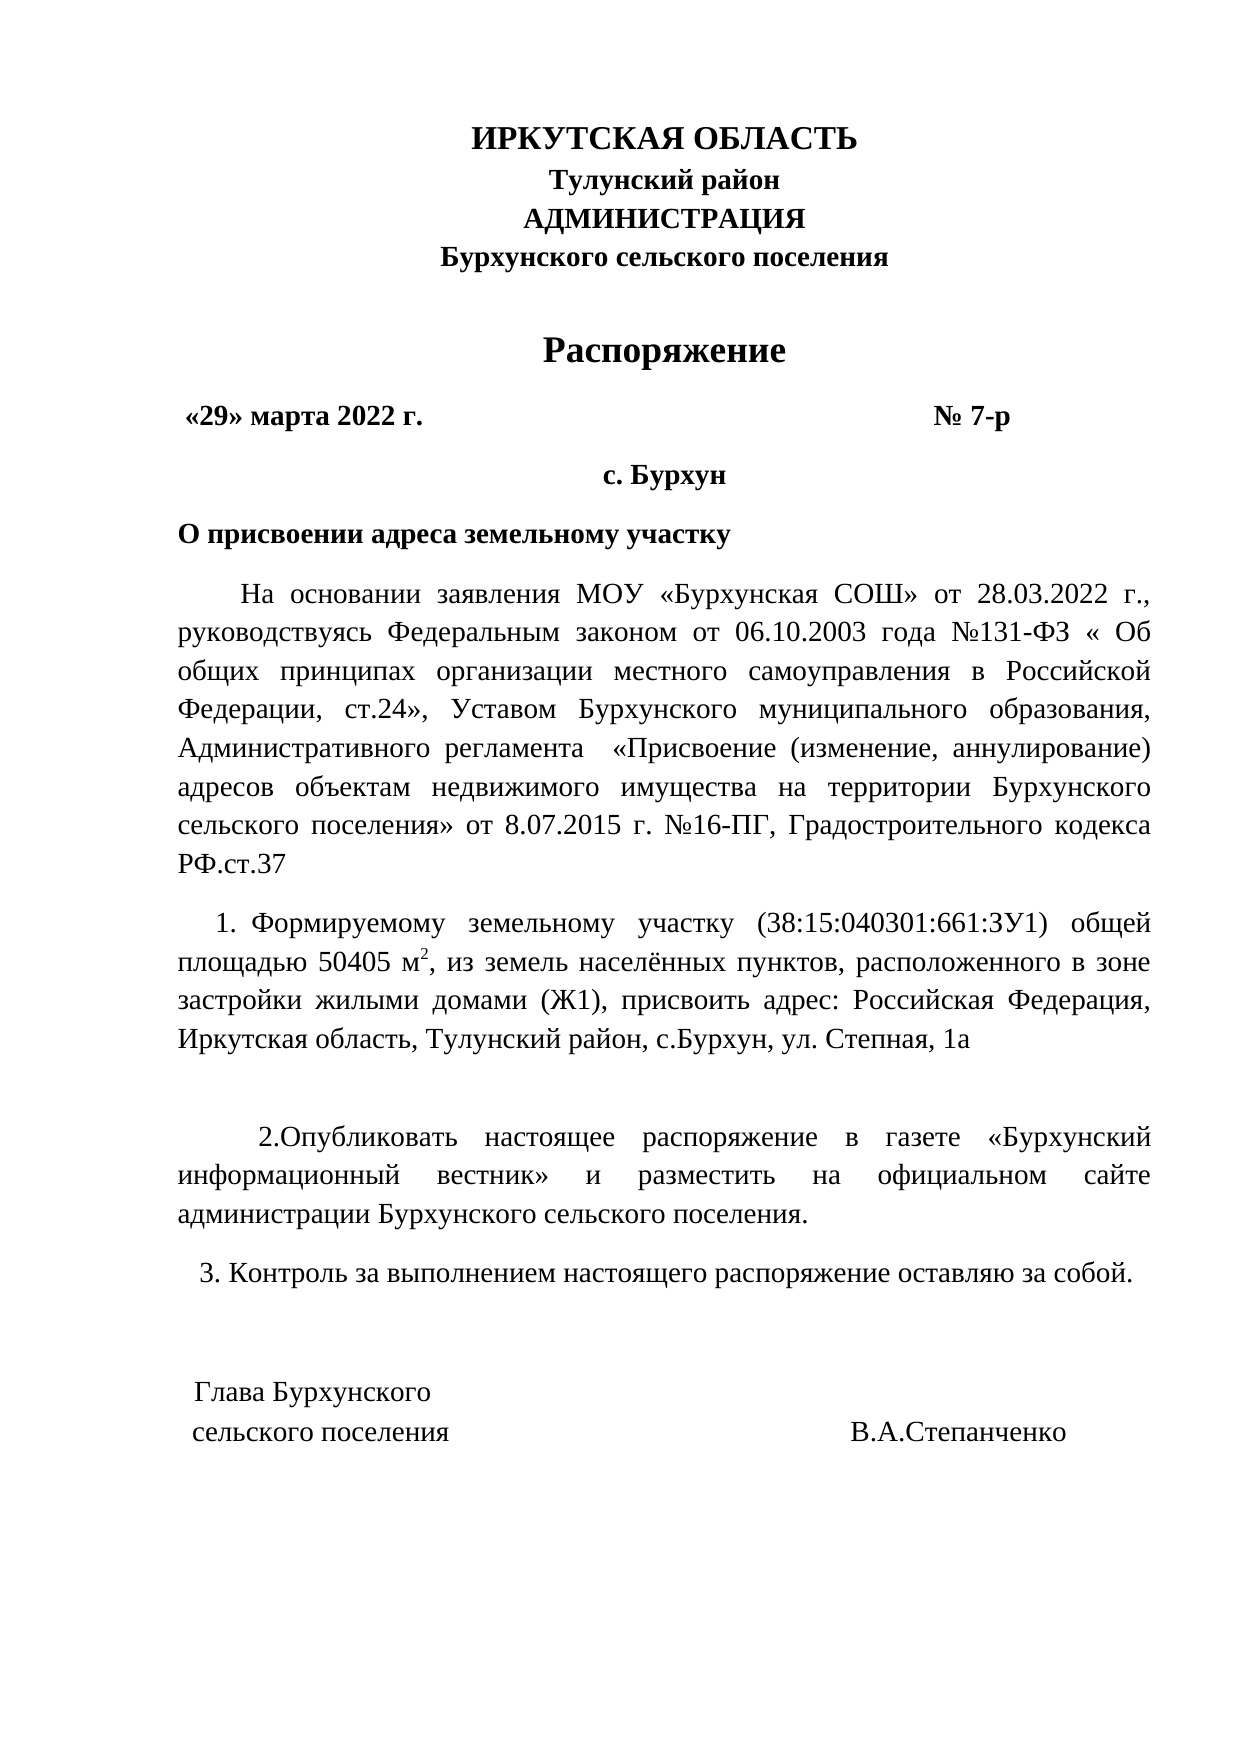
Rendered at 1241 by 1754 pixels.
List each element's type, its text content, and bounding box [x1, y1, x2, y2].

text АДМИНИСТРАЦИЯ [177, 201, 1152, 234]
text с. Бурхун [177, 457, 1152, 491]
list Формируемому земельному участку (38:15:040301:661:ЗУ1) общей площадью 50405 м2, из земель населённых пунктов, расположенного в зоне застройки жилыми домами (Ж1), присвоить адрес: Российская Федерация, Иркутская область, Тулунский район, с.Бурхун, ул. Степная, 1а [177, 905, 1152, 1054]
text сельского поселения В.А.Степанченко [177, 1414, 1152, 1447]
text Глава Бурхунского [177, 1374, 1152, 1407]
text Бурхунского сельского поселения [177, 239, 1152, 273]
text 3. Контроль за выполнением настоящего распоряжение оставляю за собой. [177, 1255, 1152, 1289]
text ИРКУТСКАЯ ОБЛАСТЬ [177, 118, 1152, 156]
text 2.Опубликовать настоящее распоряжение в газете «Бурхунский информационный вестник» и разместить на официальном сайте администрации Бурхунского сельского поселения. [177, 1119, 1152, 1229]
text На основании заявления МОУ «Бурхунская СОШ» от 28.03.2022 г., руководствуясь Федеральным законом от 06.10.2003 года №131-ФЗ « Об общих принципах организации местного самоуправления в Российской Федерации, ст.24», Уставом Бурхунского муниципального образования, Административного регламента «Присвоение (изменение, аннулирование) адресов объектам недвижимого имущества на территории Бурхунского сельского поселения» от 8.07.2015 г. №16-ПГ, Градостроительного кодекса РФ.ст.37 [177, 576, 1152, 879]
text О присвоении адреса земельному участку [177, 517, 1152, 550]
text Распоряжение [177, 327, 1152, 371]
text Тулунский район [177, 162, 1152, 196]
text «29» марта 2022 г. № 7-р [177, 398, 1152, 431]
